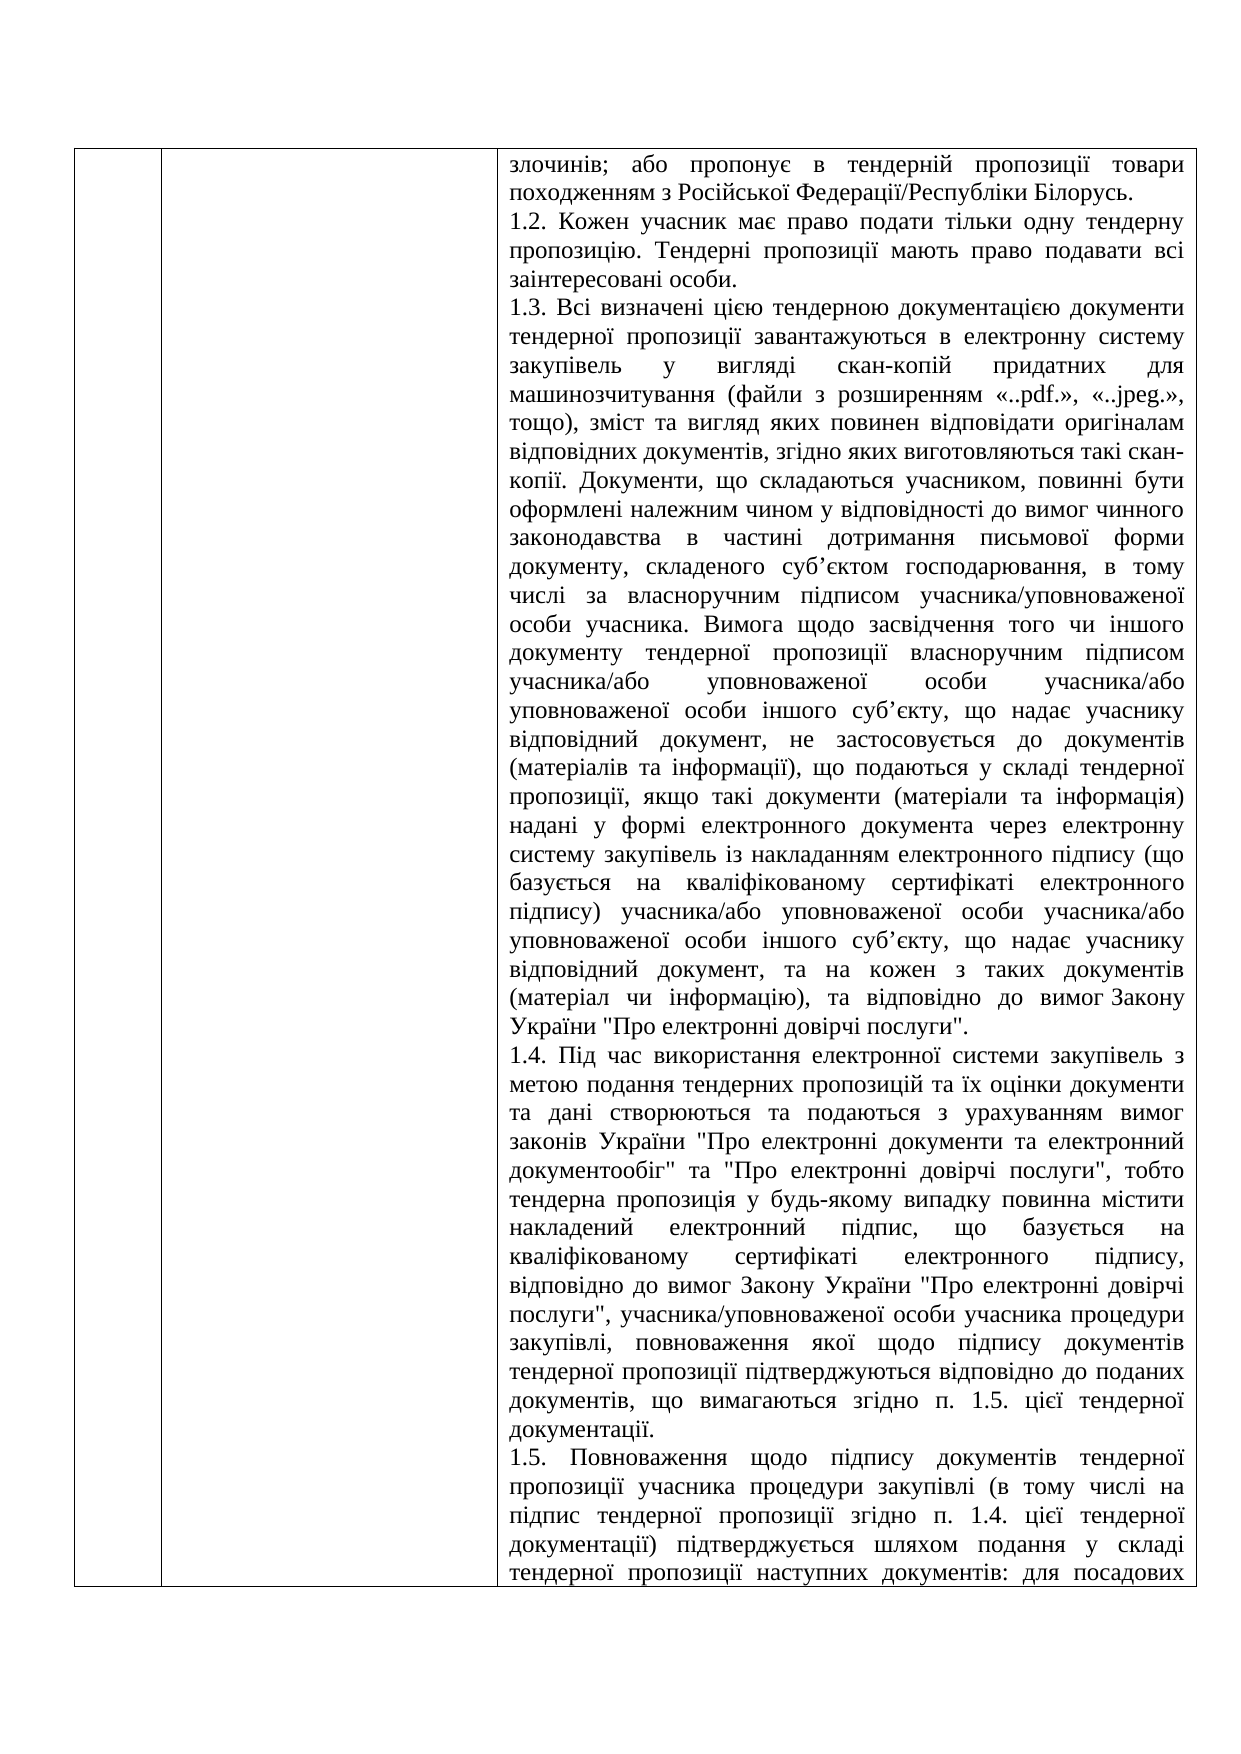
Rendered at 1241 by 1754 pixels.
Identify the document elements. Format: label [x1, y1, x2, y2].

table_cell [75, 149, 161, 1586]
table_cell [162, 149, 497, 1586]
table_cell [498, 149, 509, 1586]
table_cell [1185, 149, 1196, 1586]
